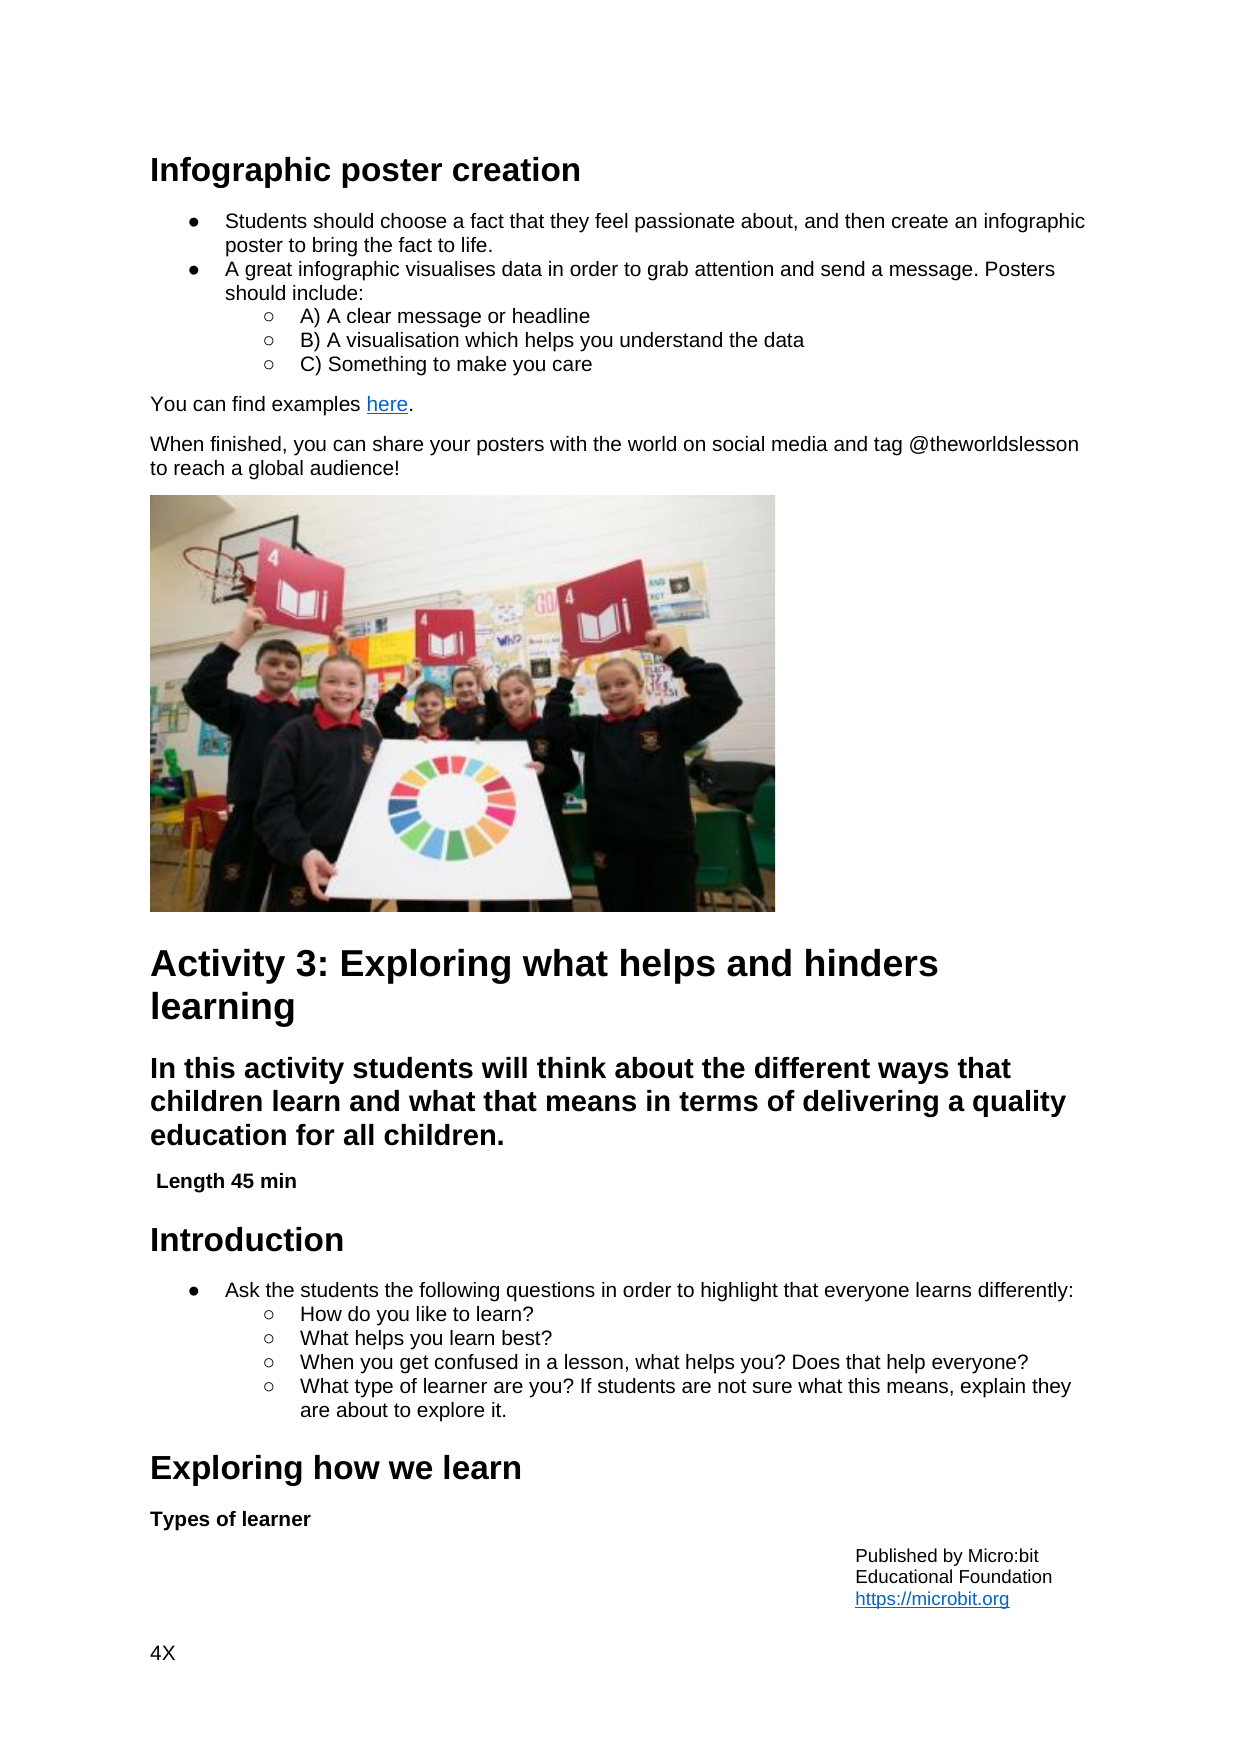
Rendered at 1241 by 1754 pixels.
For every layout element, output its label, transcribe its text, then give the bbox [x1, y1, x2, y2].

list When you get confused in a lesson, what helps you? Does that help everyone? [262, 1350, 1090, 1374]
list Students should choose a fact that they feel passionate about, and then create an infographic poster to bring the fact to life. [187, 208, 1090, 256]
list What helps you learn best? [262, 1326, 1090, 1350]
list A great infographic visualises data in order to grab attention and send a message. Posters should include: [187, 256, 1090, 304]
subtitle Activity 3: Exploring what helps and hinders learning [150, 941, 1090, 1027]
text When finished, you can share your posters with the world on social media and tag @theworldslesson to reach a global audience! [150, 431, 1090, 479]
text Types of learner [150, 1507, 1090, 1531]
list A) A clear message or headline [262, 304, 1090, 328]
list C) Something to make you care [262, 352, 1090, 376]
subtitle In this activity students will think about the different ways that children learn and what that means in terms of delivering a quality education for all children. [150, 1051, 1090, 1151]
subtitle Exploring how we learn [150, 1448, 1090, 1487]
subtitle Introduction [150, 1219, 1090, 1258]
text You can find examples here. [150, 392, 1090, 416]
picture [150, 495, 775, 912]
text Length 45 min [150, 1169, 1090, 1193]
subtitle Infographic poster creation [150, 150, 1090, 188]
list B) A visualisation which helps you understand the data [262, 328, 1090, 352]
list Ask the students the following questions in order to highlight that everyone learns differently: [187, 1278, 1090, 1302]
list What type of learner are you? If students are not sure what this means, explain they are about to explore it. [262, 1374, 1090, 1422]
list How do you like to learn? [262, 1302, 1090, 1326]
